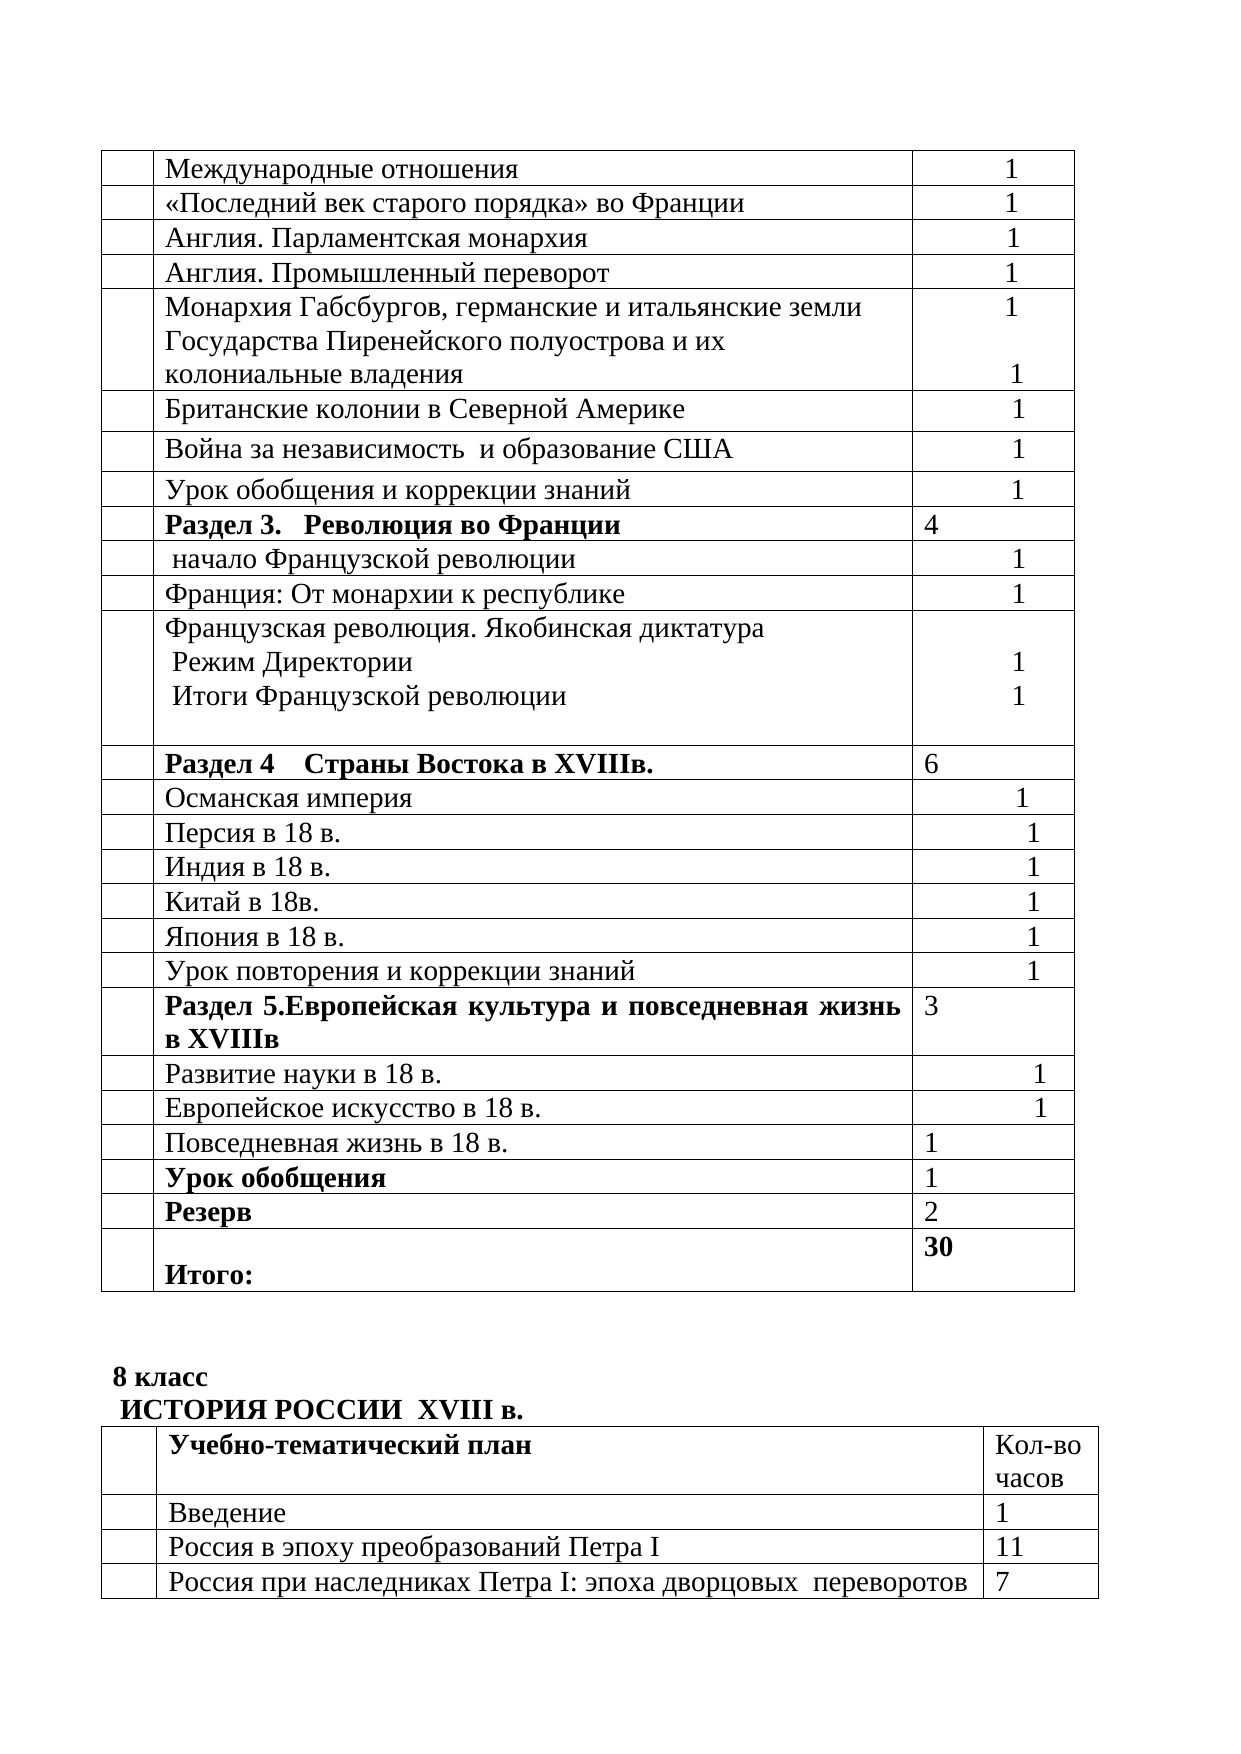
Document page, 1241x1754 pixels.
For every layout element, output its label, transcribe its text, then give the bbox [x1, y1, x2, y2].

table_cell [102, 1530, 156, 1563]
table_cell [102, 576, 153, 609]
table_cell [102, 815, 153, 848]
table_cell начало Французской революции [154, 541, 912, 575]
table_cell Итого: [154, 1229, 912, 1291]
table_cell 1 [913, 472, 1074, 506]
table_cell Раздел 5.Европейская культура и повседневная жизнь в XVIIIв [154, 988, 912, 1055]
table_cell Англия. Промышленный переворот [154, 255, 912, 288]
table_cell Китай в 18в. [154, 884, 912, 918]
table_cell Османская империя [154, 780, 912, 814]
table_cell [102, 1495, 156, 1528]
table_cell 1 [913, 576, 1074, 609]
table_cell [102, 391, 153, 431]
table_cell [102, 884, 153, 918]
table_cell [102, 919, 153, 952]
table_cell 7 [984, 1564, 1098, 1598]
table_cell 1 [913, 541, 1074, 575]
table_cell [102, 1125, 153, 1159]
table_header [102, 1427, 156, 1494]
table_cell 1 [913, 151, 1074, 184]
table_cell 1 [913, 919, 1074, 952]
table_cell 1 [913, 1091, 1074, 1124]
table_cell [102, 507, 153, 540]
table_header Учебно-тематический план [157, 1427, 983, 1494]
table_cell 1 [913, 391, 1074, 431]
table_cell Развитие науки в 18 в. [154, 1056, 912, 1089]
table_cell Британские колонии в Северной Америке [154, 391, 912, 431]
table_cell 1 [913, 850, 1074, 883]
table_cell 4 [913, 507, 1074, 540]
table_cell 1 [913, 884, 1074, 918]
table_cell Россия в эпоху преобразований Петра I [157, 1530, 983, 1563]
table_cell Урок повторения и коррекции знаний [154, 953, 912, 987]
table_cell 1 [913, 220, 1074, 254]
table_cell Урок обобщения [154, 1160, 912, 1193]
table_cell [102, 1229, 153, 1291]
table_cell [102, 255, 153, 288]
table_cell [102, 472, 153, 506]
table_cell [102, 289, 153, 390]
table_cell Французская революция. Якобинская диктатура Режим Директории Итоги Французской революции [154, 611, 912, 745]
table_cell 1 [913, 1056, 1074, 1089]
table_cell [102, 541, 153, 575]
table_cell [102, 1160, 153, 1193]
table_cell 1 [913, 432, 1074, 471]
table_cell 2 [913, 1194, 1074, 1228]
table_header Кол-во часов [984, 1427, 1098, 1494]
table_cell [102, 988, 153, 1055]
table_cell Персия в 18 в. [154, 815, 912, 848]
table_cell Европейское искусство в 18 в. [154, 1091, 912, 1124]
table_cell [102, 1091, 153, 1124]
table_cell [102, 850, 153, 883]
table_cell 30 [913, 1229, 1074, 1291]
table_cell 1 [913, 255, 1074, 288]
table_cell 1 [913, 1160, 1074, 1193]
table_cell 1 [984, 1495, 1098, 1528]
table_cell 6 [913, 746, 1074, 779]
table_cell [102, 611, 153, 745]
table_cell [102, 220, 153, 254]
table_cell [102, 186, 153, 219]
table_cell 11 [984, 1530, 1098, 1563]
table_cell [102, 746, 153, 779]
table_cell [102, 1194, 153, 1228]
text ИСТОРИЯ РОССИИ XVIII в. [112, 1392, 1128, 1426]
table_cell [102, 780, 153, 814]
table_cell «Последний век старого порядка» во Франции [154, 186, 912, 219]
table_cell [102, 953, 153, 987]
table_cell 1 [913, 815, 1074, 848]
table_cell Раздел 3. Революция во Франции [154, 507, 912, 540]
table_cell 1 [913, 1125, 1074, 1159]
table_cell Монархия Габсбургов, германские и итальянские земли Государства Пиренейского полуострова и их колониальные владения [154, 289, 912, 390]
table_cell Введение [157, 1495, 983, 1528]
table_cell 1 [913, 186, 1074, 219]
table_cell Резерв [154, 1194, 912, 1228]
table_cell Франция: От монархии к республике [154, 576, 912, 609]
table_cell Япония в 18 в. [154, 919, 912, 952]
table_cell Раздел 4 Страны Востока в XVIIIв. [154, 746, 912, 779]
table_cell 1 1 [913, 289, 1074, 390]
table_cell 1 [913, 780, 1074, 814]
table_cell Россия при наследниках Петра I: эпоха дворцовых переворотов [157, 1564, 983, 1598]
table_cell Война за независимость и образование США [154, 432, 912, 471]
table_cell Англия. Парламентская монархия [154, 220, 912, 254]
table_cell 3 [913, 988, 1074, 1055]
table_cell [102, 151, 153, 184]
table_cell Повседневная жизнь в 18 в. [154, 1125, 912, 1159]
table_cell Урок обобщения и коррекции знаний [154, 472, 912, 506]
table_cell 1 1 [913, 611, 1074, 745]
table_cell Индия в 18 в. [154, 850, 912, 883]
table_cell Международные отношения [154, 151, 912, 184]
table_cell 1 [913, 953, 1074, 987]
table_cell [102, 1056, 153, 1089]
table_cell [102, 1564, 156, 1598]
table_cell [102, 432, 153, 471]
text 8 класс [112, 1359, 1128, 1392]
